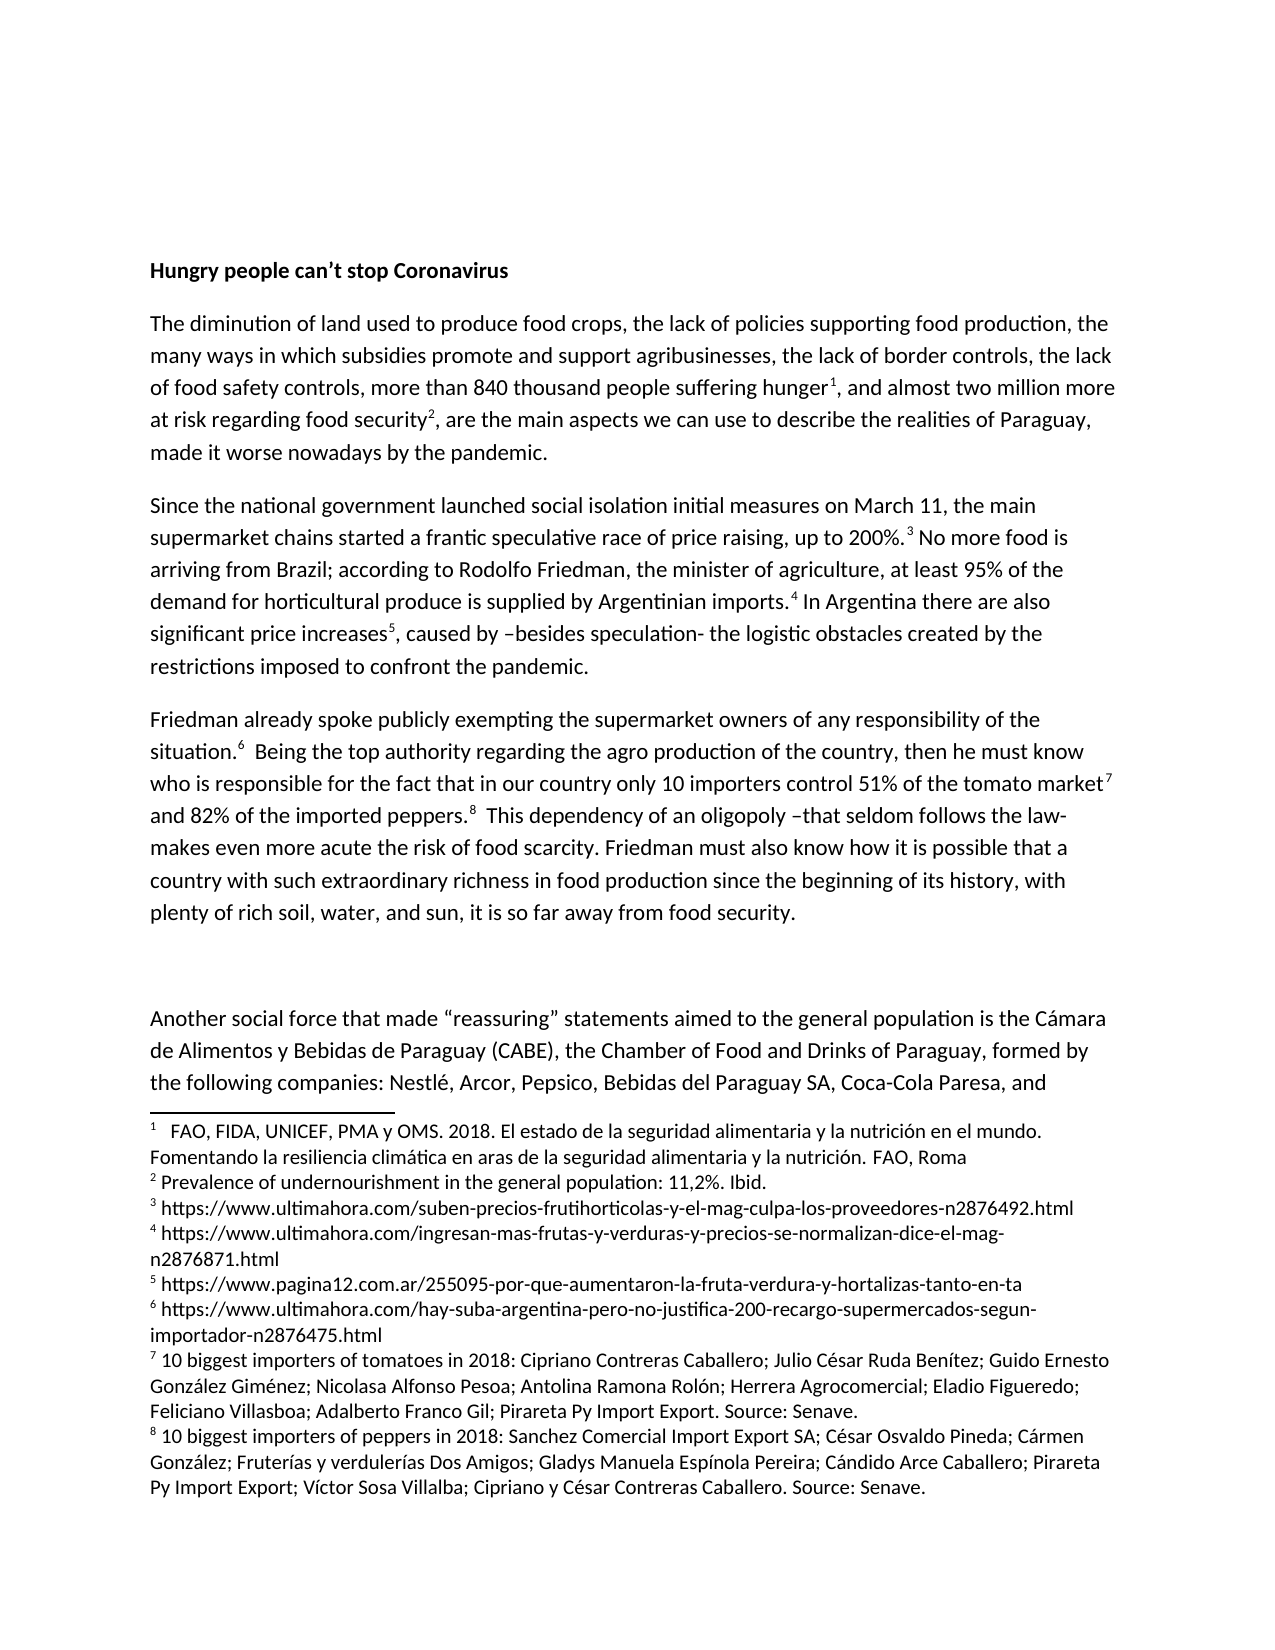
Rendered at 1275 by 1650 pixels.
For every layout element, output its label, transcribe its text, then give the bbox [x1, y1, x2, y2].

text Since the national government launched social isolation initial measures on March 11, the main supermarket chains started a frantic speculative race of price raising, up to 200%. No more food is arriving from Brazil; according to Rodolfo Friedman, the minister of agriculture, at least 95% of the demand for horticultural produce is supplied by Argentinian imports. In Argentina there are also significant price increases, caused by –besides speculation- the logistic obstacles created by the restrictions imposed to confront the pandemic. [150, 491, 1125, 680]
text Another social force that made “reassuring” statements aimed to the general population is the Cámara de Alimentos y Bebidas de Paraguay (CABE), the Chamber of Food and Drinks of Paraguay, formed by the following companies: Nestlé, Arcor, Pepsico, Bebidas del Paraguay SA, Coca-Cola Paresa, and Unilever. The chamber stated that they “guarantee the supply of provisions for the population in a safe and efficient manner”. The national government, represented by the minister of Industry and Commerce Liz Cramer celebrated that statement. [150, 1004, 1125, 1096]
text The diminution of land used to produce food crops, the lack of policies supporting food production, the many ways in which subsidies promote and support agribusinesses, the lack of border controls, the lack of food safety controls, more than 840 thousand people suffering hunger, and almost two million more at risk regarding food security, are the main aspects we can use to describe the realities of Paraguay, made it worse nowadays by the pandemic. [150, 309, 1125, 466]
text Friedman already spoke publicly exempting the supermarket owners of any responsibility of the situation. Being the top authority regarding the agro production of the country, then he must know who is responsible for the fact that in our country only 10 importers control 51% of the tomato market and 82% of the imported peppers. This dependency of an oligopoly –that seldom follows the law- makes even more acute the risk of food scarcity. Friedman must also know how it is possible that a country with such extraordinary richness in food production since the beginning of its history, with plenty of rich soil, water, and sun, it is so far away from food security. [150, 705, 1125, 926]
text Hungry people can’t stop Coronavirus [150, 256, 1125, 284]
